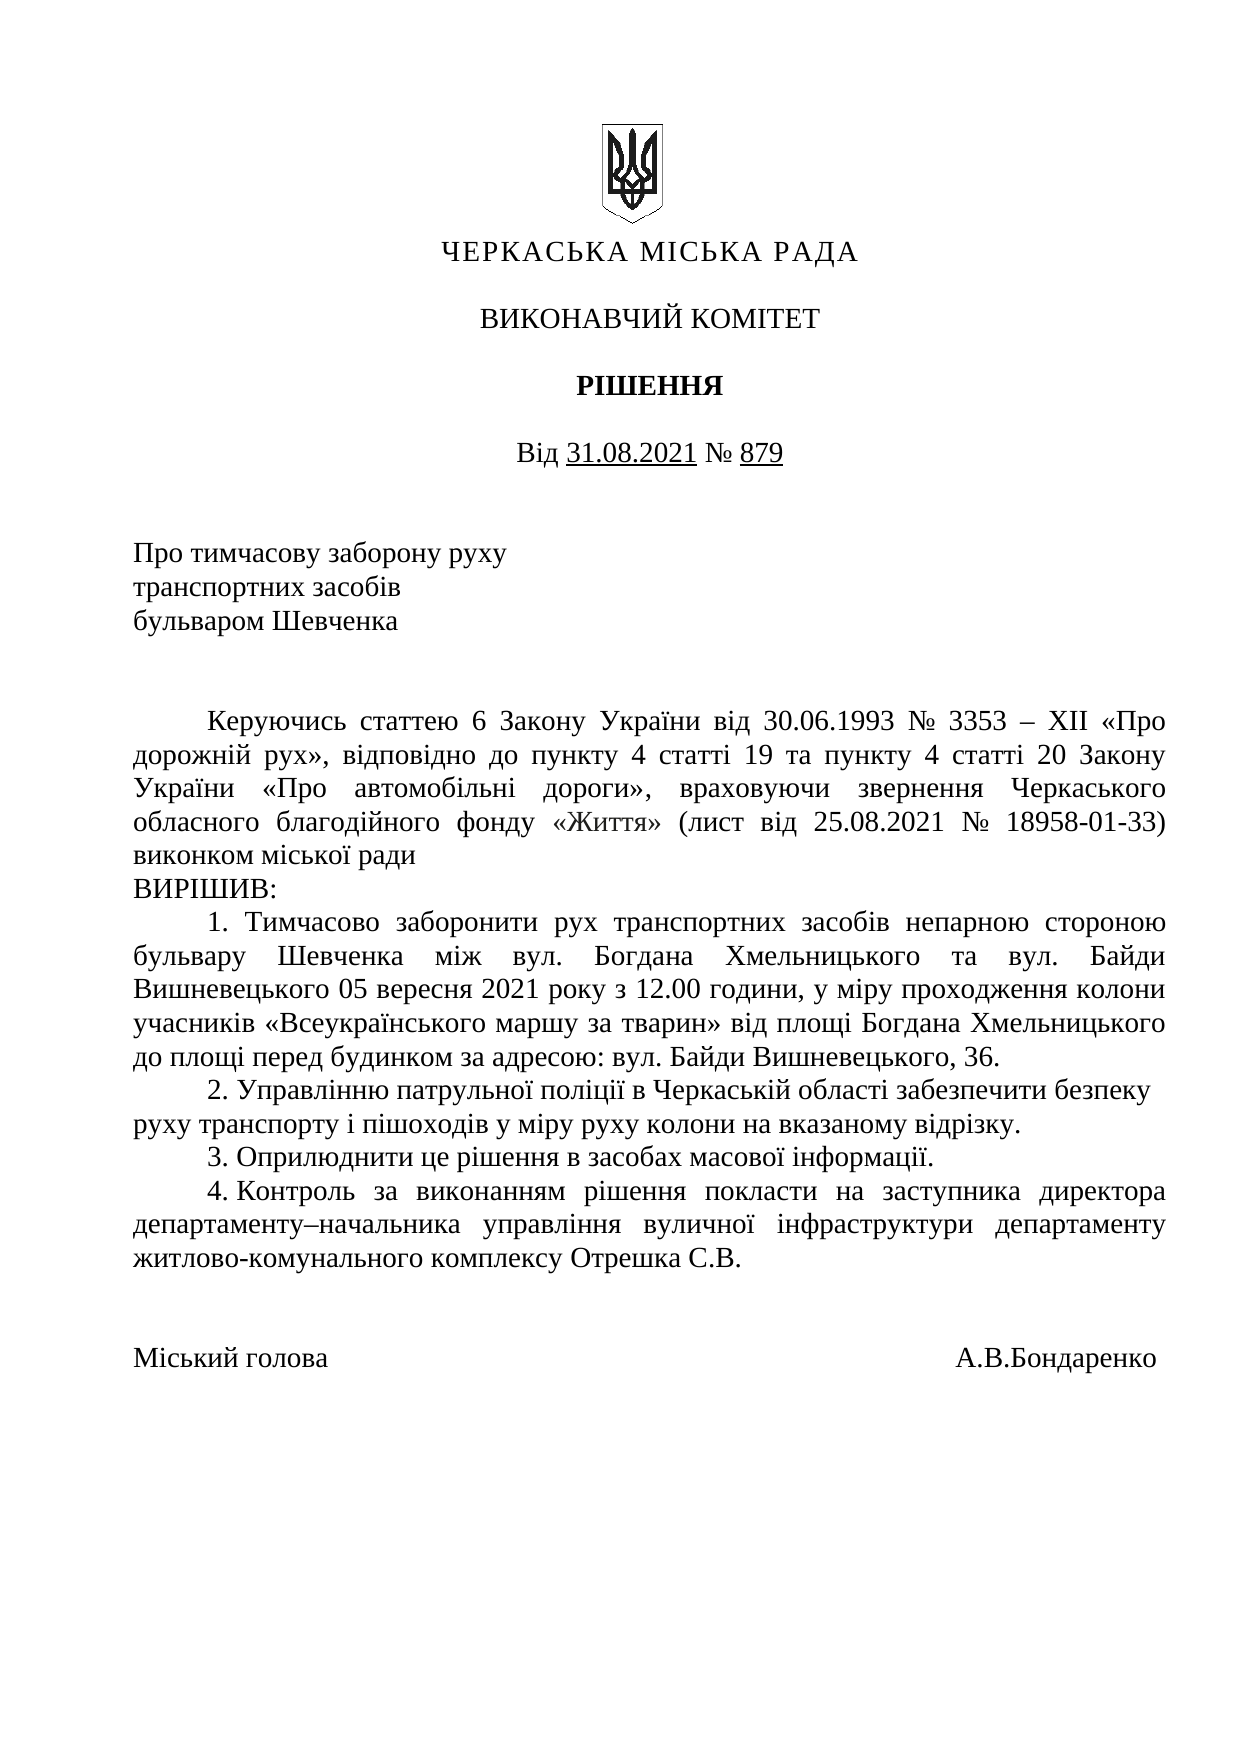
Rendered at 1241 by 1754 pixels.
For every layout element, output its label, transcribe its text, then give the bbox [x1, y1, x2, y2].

text 3. Оприлюднити це рішення в засобах масової інформації. [133, 1139, 1167, 1173]
text 1. Тимчасово заборонити рух транспортних засобів непарною стороною бульвару Шевченка між вул. Богдана Хмельницького та вул. Байди Вишневецького 05 вересня 2021 року з 12.00 години, у міру проходження колони учасників «Всеукраїнського маршу за тварин» від площі Богдана Хмельницького до площі перед будинком за адресою: вул. Байди Вишневецького, 36. [133, 904, 1167, 1072]
text 4. Контроль за виконанням рішення покласти на заступника директора департаменту–начальника управління вуличної інфраструктури департаменту житлово-комунального комплексу Отрешка С.В. [133, 1173, 1167, 1273]
text ЧЕРКАСЬКА МІСЬКА РАДА [133, 234, 1167, 267]
text транспортних засобів [133, 569, 1167, 603]
text Міський голова А.В.Бондаренко [133, 1341, 1167, 1374]
text бульваром Шевченка [133, 603, 1167, 636]
text ВИКОНАВЧИЙ КОМІТЕТ [133, 301, 1167, 334]
text РІШЕННЯ [133, 368, 1167, 401]
text ЧЕРКАСЬКА МІСЬКА РАДА [133, 118, 1167, 234]
text Керуючись статтею 6 Закону України від 30.06.1993 № 3353 – ХII «Про дорожній рух», відповідно до пункту 4 статті 19 та пункту 4 статті 20 Закону України «Про автомобільні дороги», враховуючи звернення Черкаського обласного благодійного фонду «Життя» (лист від 25.08.2021 № 18958-01-33) виконком міської ради [133, 703, 1167, 871]
list 2. Управлінню патрульної поліції в Черкаській області забезпечити безпеку [133, 1072, 1167, 1106]
text руху транспорту і пішоходів у міру руху колони на вказаному відрізку. [133, 1106, 1167, 1139]
text ВИРІШИВ: [133, 871, 1167, 904]
text Від 31.08.2021 № 879 [133, 435, 1167, 468]
text Про тимчасову заборону руху [133, 536, 1167, 569]
